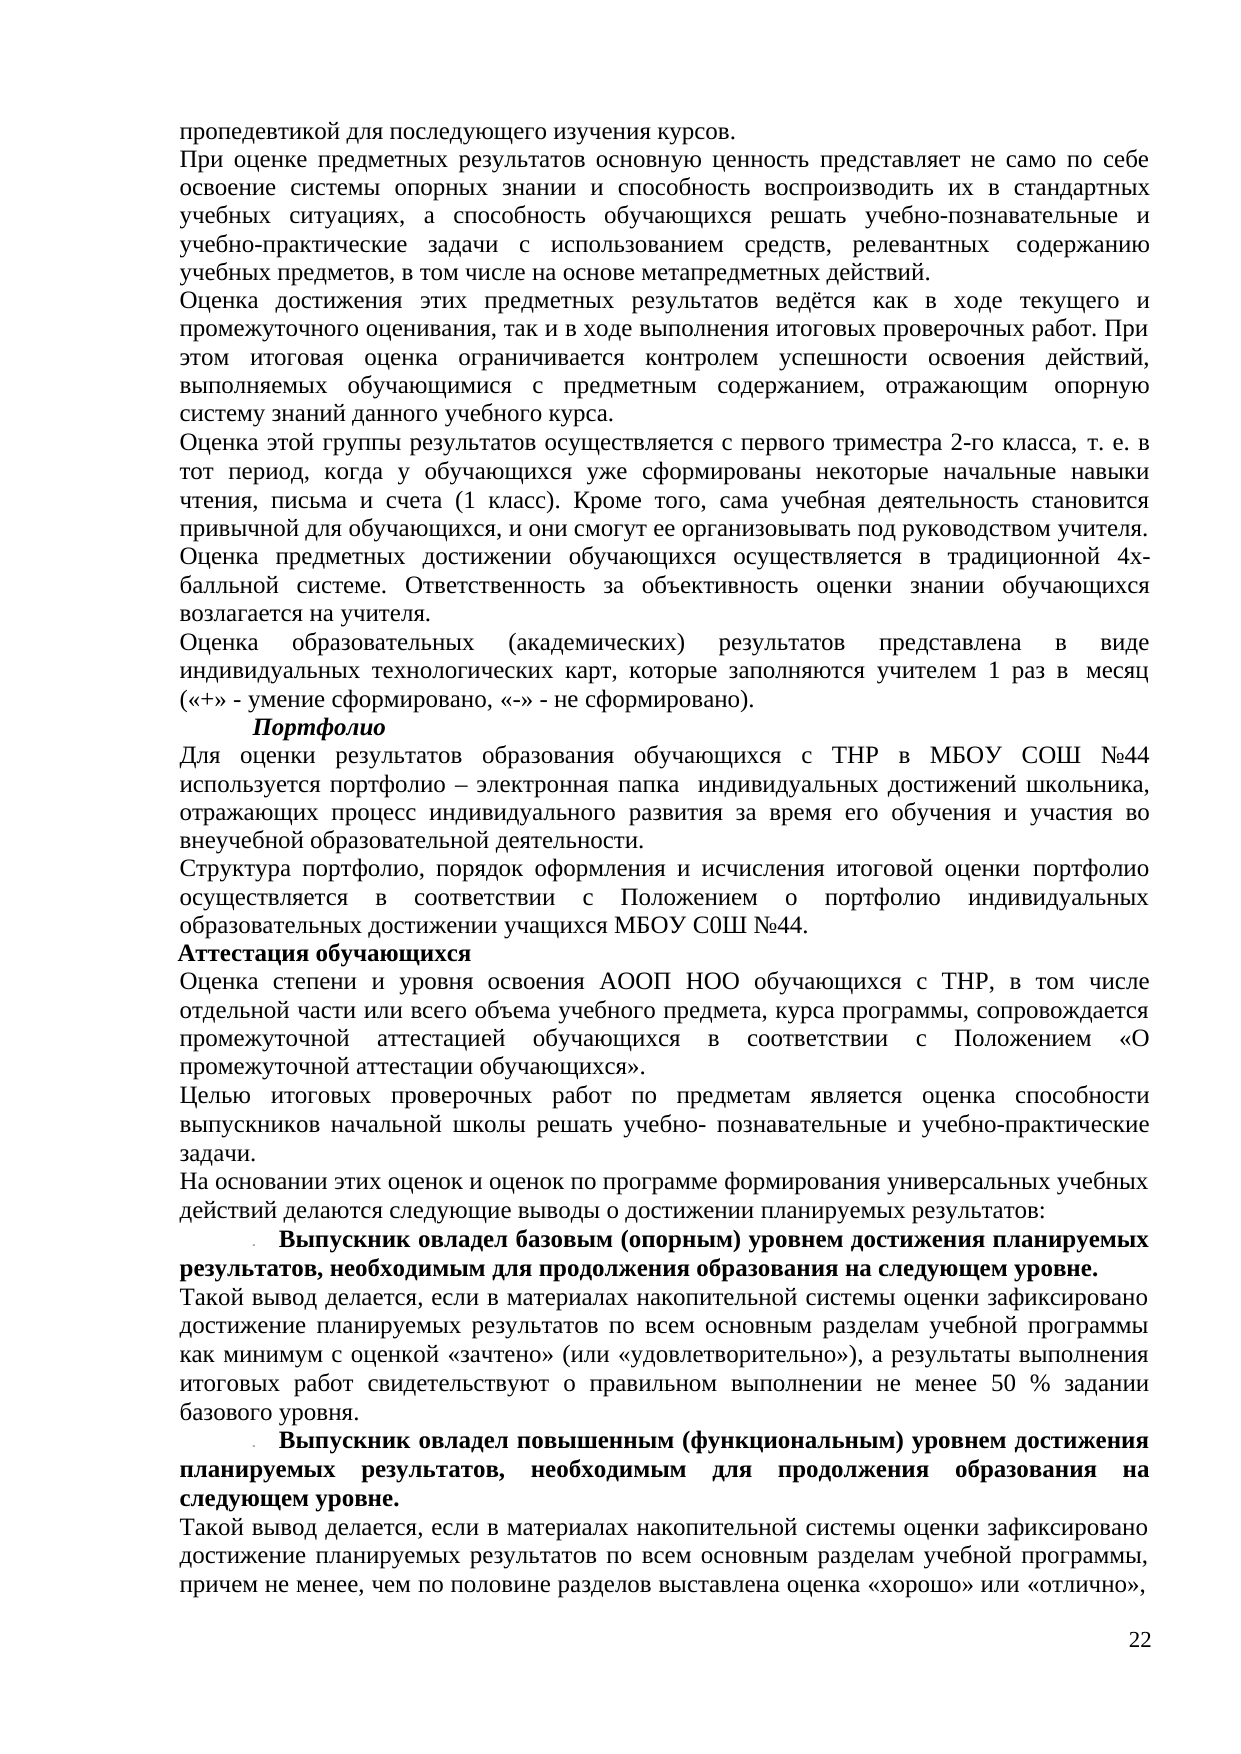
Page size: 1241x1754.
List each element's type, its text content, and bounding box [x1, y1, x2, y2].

text пропедевтикой для последующего изучения курсов. [179, 116, 1207, 144]
text Структура портфолио, порядок оформления и исчисления итоговой оценки портфолио осуществляется в соответствии с Положением о портфолио индивидуальных образовательных достижении учащихся МБОУ С0Ш №44. [179, 854, 1149, 939]
text Оценка образовательных (академических) результатов представлена в виде индивидуальных технологических карт, которые заполняются учителем 1 раз в месяц («+» - умение сформировано, «-» - не сформировано). [179, 627, 1149, 713]
text Оценка этой группы результатов осуществляется с первого триместра 2-го класса, т. е. в тот период, когда у обучающихся уже сформированы некоторые начальные навыки чтения, письма и счета (1 класс). Кроме того, сама учебная деятельность становится привычной для обучающихся, и они смогут ее организовывать под руководством учителя. [179, 427, 1150, 542]
text На основании этих оценок и оценок по программе формирования универсальных учебных действий делаются следующие выводы о достижении планируемых результатов: [179, 1166, 1149, 1224]
text Целью итоговых проверочных работ по предметам является оценка способности выпускников начальной школы решать учебно- познавательные и учебно-практические задачи. [179, 1080, 1150, 1166]
text Аттестация обучающихся [177, 939, 1207, 967]
text Оценка степени и уровня освоения АООП НОО обучающихся с ТНР, в том числе отдельной части или всего объема учебного предмета, курса программы, сопровождается промежуточной аттестацией обучающихся в соответствии с Положением «О промежуточной аттестации обучающихся». [179, 967, 1150, 1080]
text Для оценки результатов образования обучающихся с ТНР в МБОУ СОШ №44 используется портфолио – электронная папка индивидуальных достижений школьника, отражающих процесс индивидуального развития за время его обучения и участия во внеучебной образовательной деятельности. [179, 741, 1150, 854]
text При оценке предметных результатов основную ценность представляет не само по себе освоение системы опорных знании и способность воспроизводить их в стандартных учебных ситуациях, а способность обучающихся решать учебно-познавательные и учебно-практические задачи с использованием средств, релевантных содержанию учебных предметов, в том числе на основе метапредметных действий. [179, 145, 1150, 286]
text Портфолио [252, 713, 1207, 741]
list Выпускник овладел базовым (опорным) уровнем достижения планируемых результатов, необходимым для продолжения образования на следующем уровне. [179, 1224, 1149, 1282]
text Оценка достижения этих предметных результатов ведётся как в ходе текущего и промежуточного оценивания, так и в ходе выполнения итоговых проверочных работ. При этом итоговая оценка ограничивается контролем успешности освоения действий, выполняемых обучающимися с предметным содержанием, отражающим опорную систему знаний данного учебного курса. [179, 286, 1150, 427]
text Оценка предметных достижении обучающихся осуществляется в традиционной 4х- балльной системе. Ответственность за объективность оценки знании обучающихся возлагается на учителя. [179, 542, 1150, 627]
text Такой вывод делается, если в материалах накопительной системы оценки зафиксировано достижение планируемых результатов по всем основным разделам учебной программы, причем не менее, чем по половине разделов выставлена оценка «хорошо» или «отлично», [179, 1512, 1149, 1598]
list Выпускник овладел повышенным (функциональным) уровнем достижения планируемых результатов, необходимым для продолжения образования на следующем уровне. [179, 1425, 1150, 1512]
text Такой вывод делается, если в материалах накопительной системы оценки зафиксировано достижение планируемых результатов по всем основным разделам учебной программы как минимум с оценкой «зачтено» (или «удовлетворительно»), а результаты выполнения итоговых работ свидетельствуют о правильном выполнении не менее 50 % задании базового уровня. [179, 1282, 1149, 1425]
